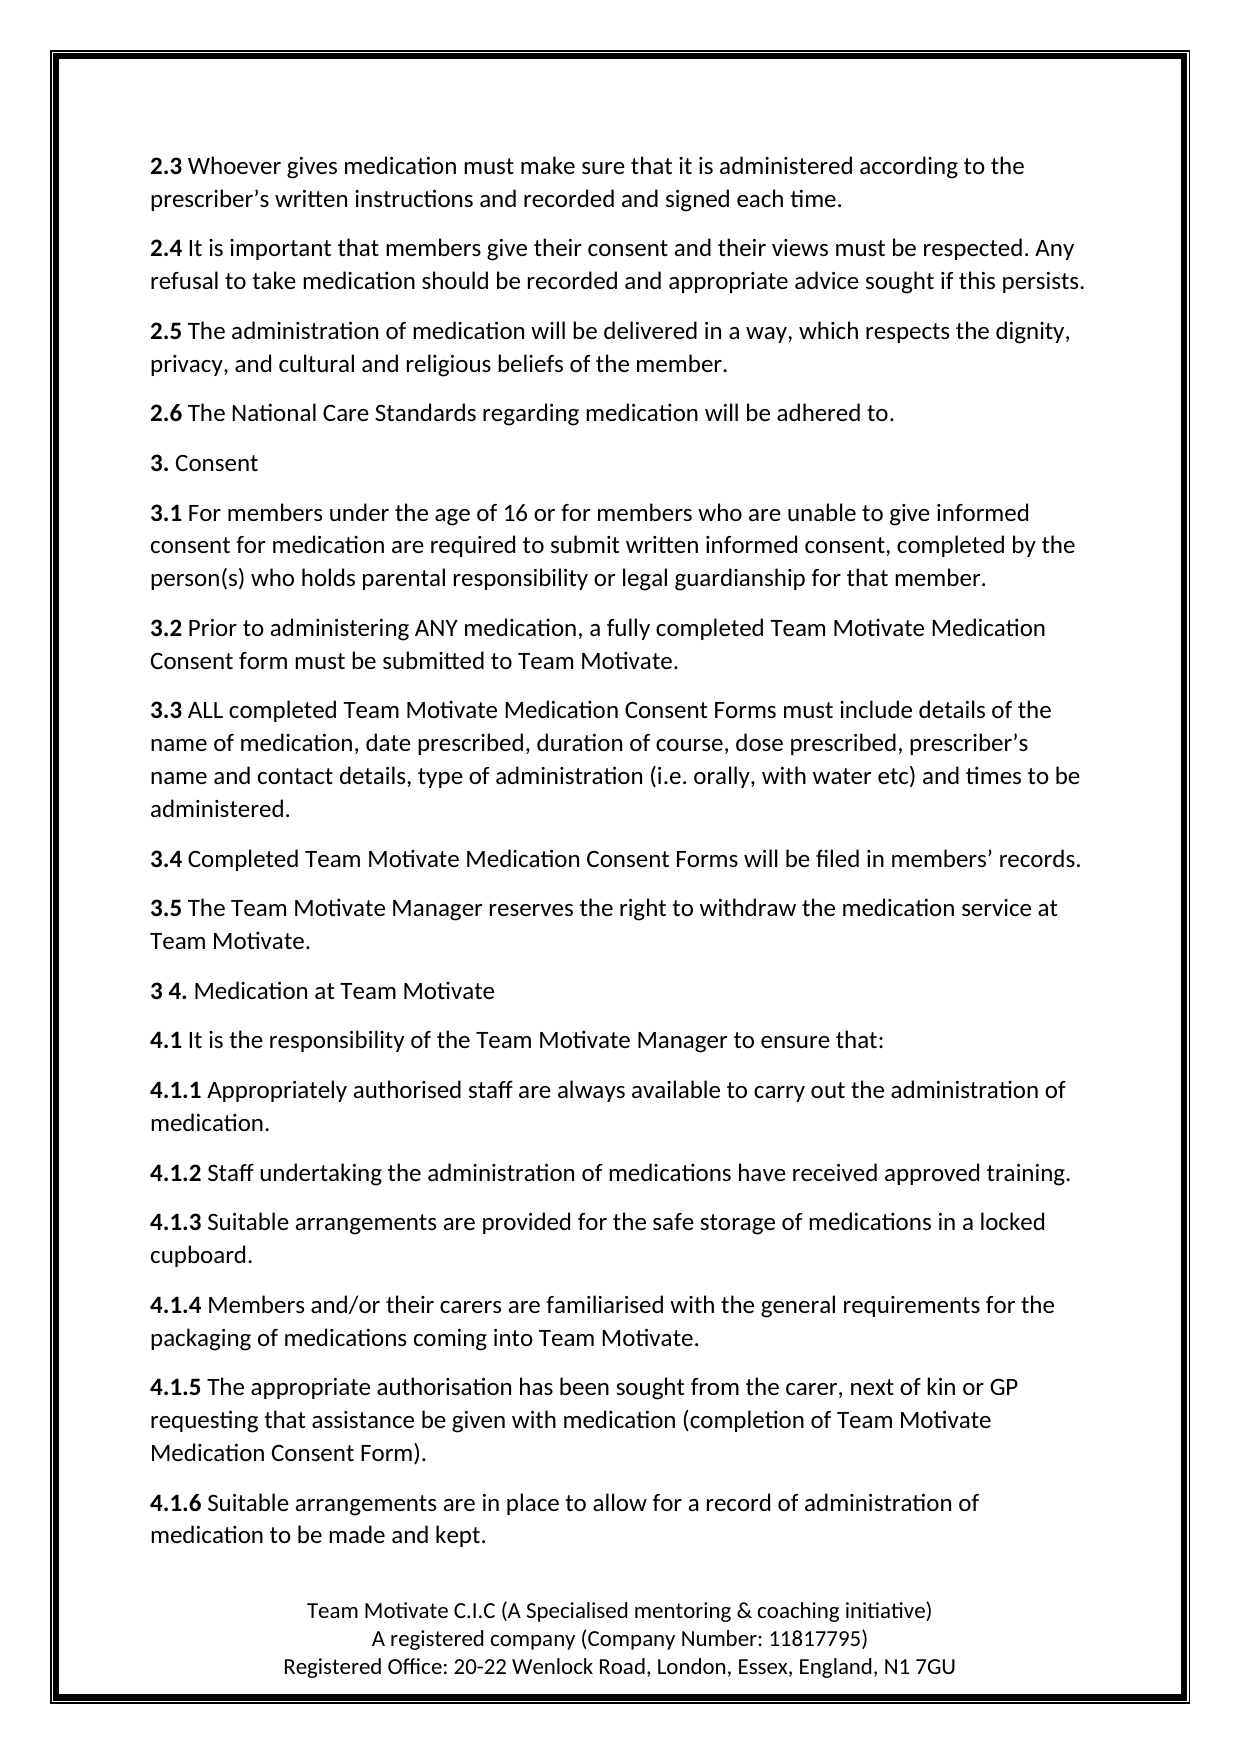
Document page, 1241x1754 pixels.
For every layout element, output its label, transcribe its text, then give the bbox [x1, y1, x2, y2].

text 2.4 It is important that members give their consent and their views must be respected. Any refusal to take medication should be recorded and appropriate advice sought if this persists. [150, 232, 1090, 296]
text 3.4 Completed Team Motivate Medication Consent Forms will be filed in members’ records. [150, 843, 1090, 873]
text 3.2 Prior to administering ANY medication, a fully completed Team Motivate Medication Consent form must be submitted to Team Motivate. [150, 612, 1090, 676]
text 4.1.1 Appropriately authorised staff are always available to carry out the administration of medication. [150, 1074, 1090, 1138]
text 2.5 The administration of medication will be delivered in a way, which respects the dignity, privacy, and cultural and religious beliefs of the member. [150, 315, 1090, 378]
text 4.1.4 Members and/or their carers are familiarised with the general requirements for the packaging of medications coming into Team Motivate. [150, 1289, 1090, 1352]
text 2.3 Whoever gives medication must make sure that it is administered according to the prescriber’s written instructions and recorded and signed each time. [150, 150, 1090, 213]
text 3. Consent [150, 447, 1090, 478]
text 4.1 It is the responsibility of the Team Motivate Manager to ensure that: [150, 1024, 1090, 1055]
text 4.1.5 The appropriate authorisation has been sought from the carer, next of kin or GP requesting that assistance be given with medication (completion of Team Motivate Medication Consent Form). [150, 1371, 1090, 1468]
text 4.1.6 Suitable arrangements are in place to allow for a record of administration of medication to be made and kept. [150, 1487, 1090, 1550]
text 3.3 ALL completed Team Motivate Medication Consent Forms must include details of the name of medication, date prescribed, duration of course, dose prescribed, prescriber’s name and contact details, type of administration (i.e. orally, with water etc) and times to be administered. [150, 694, 1090, 824]
text 4.1.3 Suitable arrangements are provided for the safe storage of medications in a locked cupboard. [150, 1206, 1090, 1270]
text 3 4. Medication at Team Motivate [150, 975, 1090, 1006]
text 4.1.2 Staff undertaking the administration of medications have received approved training. [150, 1157, 1090, 1187]
text 2.6 The National Care Standards regarding medication will be adhered to. [150, 397, 1090, 428]
text 3.5 The Team Motivate Manager reserves the right to withdraw the medication service at Team Motivate. [150, 892, 1090, 956]
text 3.1 For members under the age of 16 or for members who are unable to give informed consent for medication are required to submit written informed consent, completed by the person(s) who holds parental responsibility or legal guardianship for that member. [150, 497, 1090, 593]
